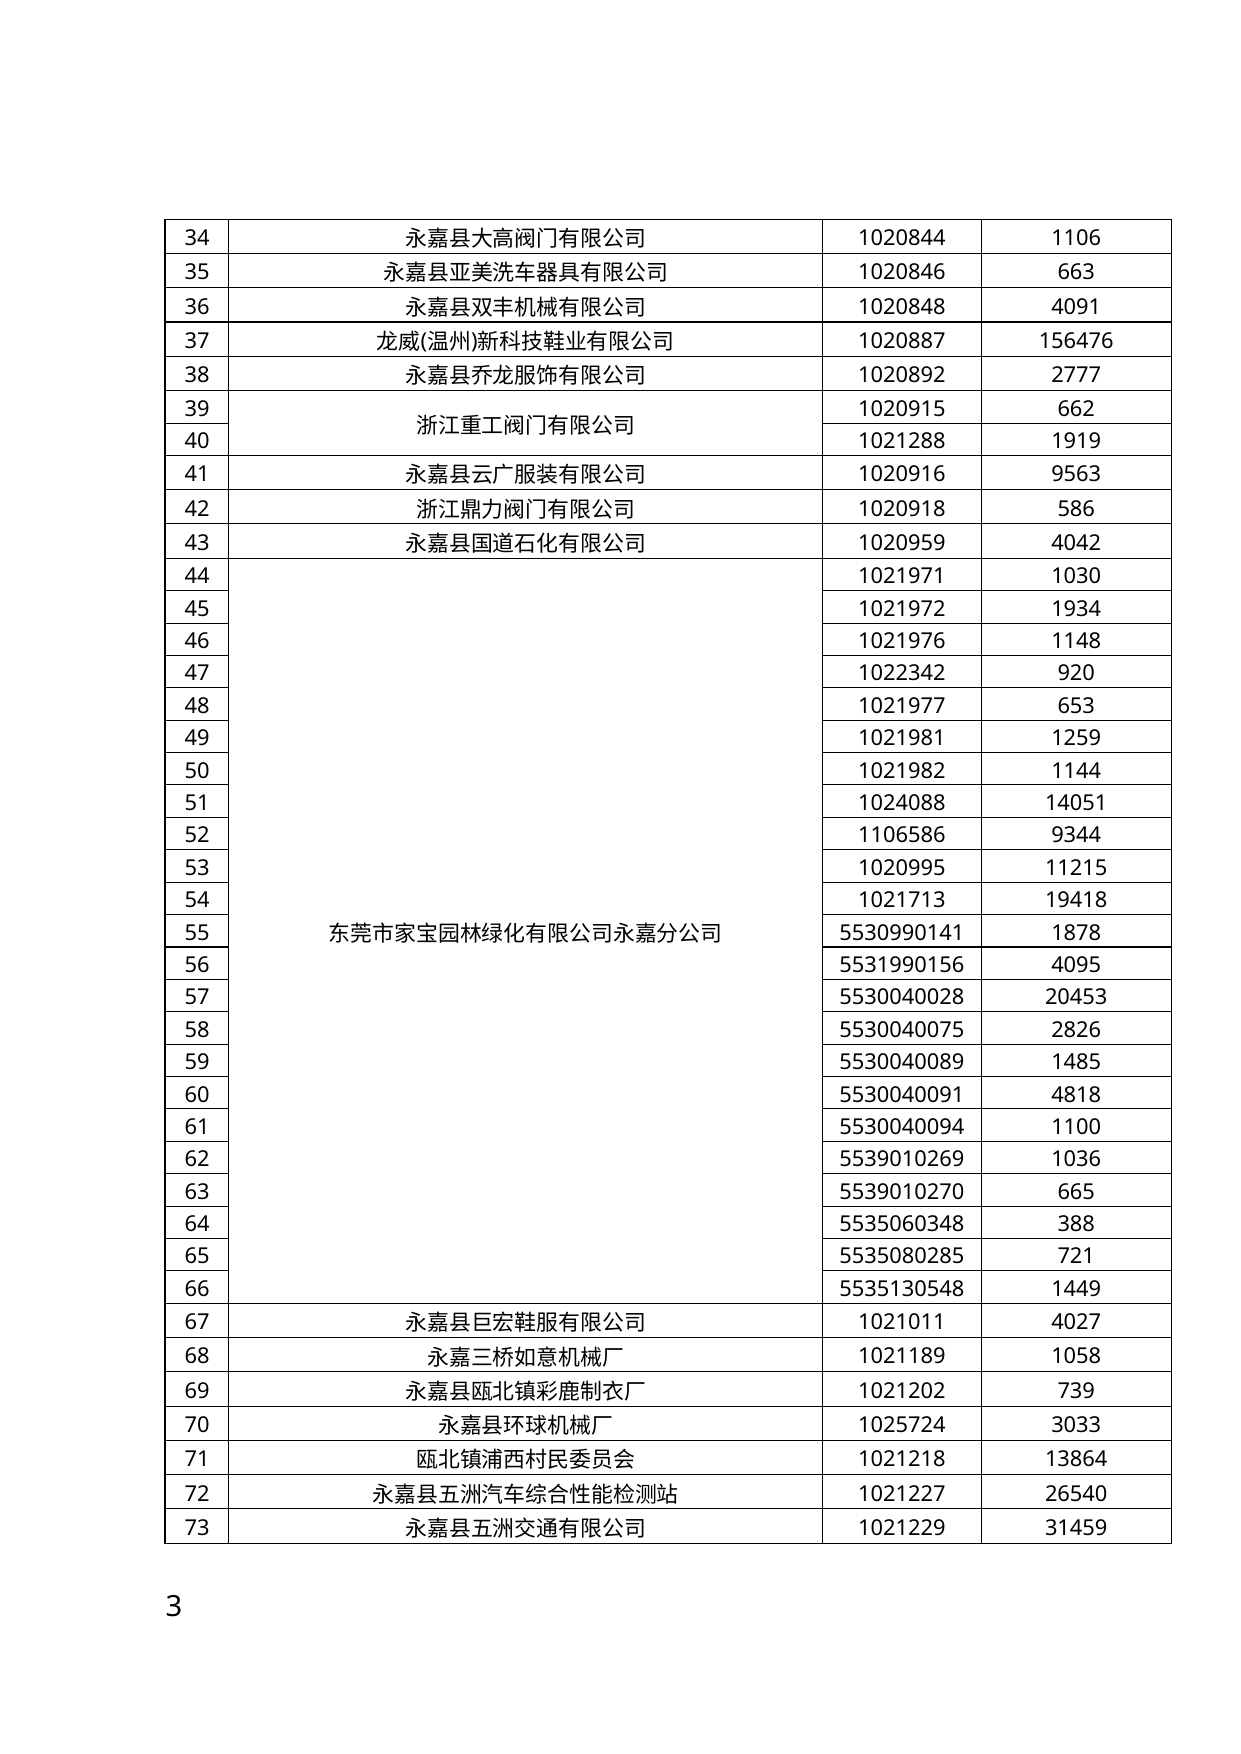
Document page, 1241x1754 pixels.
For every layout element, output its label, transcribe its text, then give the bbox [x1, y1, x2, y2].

table_cell 5539010270 [823, 1174, 981, 1206]
table_cell 1021011 [823, 1304, 981, 1337]
table_cell 1259 [982, 721, 1171, 752]
table_cell 45 [166, 591, 228, 622]
table_cell 2777 [982, 357, 1171, 390]
table_cell 35 [166, 254, 228, 287]
table_cell 1878 [982, 915, 1171, 946]
table_cell 瓯北镇浦西村民委员会 [229, 1441, 822, 1474]
table_cell 9344 [982, 818, 1171, 849]
table_cell 永嘉县环球机械厂 [229, 1407, 822, 1440]
table_cell 1022342 [823, 656, 981, 687]
table_cell 36 [166, 288, 228, 321]
table_cell 52 [166, 818, 228, 849]
table_cell 586 [982, 490, 1171, 523]
table_cell 永嘉县云广服装有限公司 [229, 456, 822, 489]
table_cell 68 [166, 1338, 228, 1371]
table_cell 1020887 [823, 323, 981, 356]
table_cell 永嘉县五洲交通有限公司 [229, 1509, 822, 1543]
table_cell 739 [982, 1372, 1171, 1406]
table_cell 4042 [982, 524, 1171, 558]
table_cell 永嘉县五洲汽车综合性能检测站 [229, 1475, 822, 1508]
table_cell 5535130548 [823, 1271, 981, 1303]
table_cell 662 [982, 391, 1171, 422]
table_cell 1024088 [823, 785, 981, 817]
table_cell 1021977 [823, 688, 981, 719]
table_cell 42 [166, 490, 228, 523]
table_cell 64 [166, 1207, 228, 1238]
table_cell 5530040089 [823, 1045, 981, 1076]
table_cell 56 [166, 948, 228, 979]
table_cell 永嘉县巨宏鞋服有限公司 [229, 1304, 822, 1337]
table_cell 9563 [982, 456, 1171, 489]
table_cell 4027 [982, 1304, 1171, 1337]
table_cell 1148 [982, 624, 1171, 655]
table_cell 1036 [982, 1142, 1171, 1173]
table_cell 东莞市家宝园林绿化有限公司永嘉分公司 [229, 559, 822, 1303]
table_cell 5530040091 [823, 1077, 981, 1108]
table_cell 1021972 [823, 591, 981, 622]
table_cell 156476 [982, 323, 1171, 356]
table_cell 4091 [982, 288, 1171, 321]
table_cell 1021971 [823, 559, 981, 590]
table_cell 1021218 [823, 1441, 981, 1474]
table_cell 19418 [982, 883, 1171, 914]
table_cell 1020848 [823, 288, 981, 321]
table_cell 1020846 [823, 254, 981, 287]
table_cell 1144 [982, 753, 1171, 784]
table_cell 永嘉三桥如意机械厂 [229, 1338, 822, 1371]
table_cell 665 [982, 1174, 1171, 1206]
table_cell 浙江鼎力阀门有限公司 [229, 490, 822, 523]
table_cell 4095 [982, 948, 1171, 979]
table_cell 1021227 [823, 1475, 981, 1508]
table_cell 1934 [982, 591, 1171, 622]
table_cell 1021229 [823, 1509, 981, 1543]
table_cell 65 [166, 1239, 228, 1270]
table_cell 653 [982, 688, 1171, 719]
table_cell 73 [166, 1509, 228, 1543]
table_cell 永嘉县国道石化有限公司 [229, 524, 822, 558]
table_cell 1449 [982, 1271, 1171, 1303]
table_cell 69 [166, 1372, 228, 1406]
table_cell 721 [982, 1239, 1171, 1270]
table_cell 55 [166, 915, 228, 946]
table_cell 1021982 [823, 753, 981, 784]
table_cell 66 [166, 1271, 228, 1303]
table_cell 1021713 [823, 883, 981, 914]
table_cell 51 [166, 785, 228, 817]
table_cell 1020844 [823, 220, 981, 253]
table_cell 14051 [982, 785, 1171, 817]
table_cell 1020916 [823, 456, 981, 489]
table_cell 1020918 [823, 490, 981, 523]
table_cell 13864 [982, 1441, 1171, 1474]
table_cell 1100 [982, 1109, 1171, 1141]
table_cell 62 [166, 1142, 228, 1173]
table_cell 永嘉县亚美洗车器具有限公司 [229, 254, 822, 287]
table_cell 57 [166, 980, 228, 1011]
table_cell 5539010269 [823, 1142, 981, 1173]
table_cell 71 [166, 1441, 228, 1474]
table_cell 永嘉县乔龙服饰有限公司 [229, 357, 822, 390]
table_cell 920 [982, 656, 1171, 687]
table_cell 20453 [982, 980, 1171, 1011]
table_cell 1021202 [823, 1372, 981, 1406]
table_cell 1919 [982, 424, 1171, 455]
table_cell 1025724 [823, 1407, 981, 1440]
table_cell 49 [166, 721, 228, 752]
table_cell 59 [166, 1045, 228, 1076]
table_cell 34 [166, 220, 228, 253]
table_cell 40 [166, 424, 228, 455]
table_cell 663 [982, 254, 1171, 287]
table_cell 5535060348 [823, 1207, 981, 1238]
table_cell 72 [166, 1475, 228, 1508]
table_cell 1058 [982, 1338, 1171, 1371]
table_cell 5530040028 [823, 980, 981, 1011]
table_cell 1020915 [823, 391, 981, 422]
table_cell 龙威(温州)新科技鞋业有限公司 [229, 323, 822, 356]
table_cell 1106586 [823, 818, 981, 849]
table_cell 37 [166, 323, 228, 356]
table_cell 5531990156 [823, 948, 981, 979]
table_cell 47 [166, 656, 228, 687]
table_cell 5530040094 [823, 1109, 981, 1141]
table_cell 38 [166, 357, 228, 390]
table_cell 1021981 [823, 721, 981, 752]
table_cell 1021288 [823, 424, 981, 455]
table_cell 永嘉县瓯北镇彩鹿制衣厂 [229, 1372, 822, 1406]
table_cell 61 [166, 1109, 228, 1141]
table_cell 67 [166, 1304, 228, 1337]
table_cell 50 [166, 753, 228, 784]
table_cell 5535080285 [823, 1239, 981, 1270]
table_cell 1021189 [823, 1338, 981, 1371]
table_cell 5530040075 [823, 1012, 981, 1043]
table_cell 11215 [982, 850, 1171, 882]
table_cell 58 [166, 1012, 228, 1043]
table_cell 1485 [982, 1045, 1171, 1076]
table_cell 永嘉县双丰机械有限公司 [229, 288, 822, 321]
table_cell 永嘉县大高阀门有限公司 [229, 220, 822, 253]
table_cell 31459 [982, 1509, 1171, 1543]
table_cell 1106 [982, 220, 1171, 253]
table_cell 41 [166, 456, 228, 489]
table_cell 43 [166, 524, 228, 558]
table_cell 60 [166, 1077, 228, 1108]
table_cell 63 [166, 1174, 228, 1206]
table_cell 70 [166, 1407, 228, 1440]
table_cell 44 [166, 559, 228, 590]
table_cell 1030 [982, 559, 1171, 590]
table_cell 3033 [982, 1407, 1171, 1440]
table_cell 26540 [982, 1475, 1171, 1508]
table_cell 48 [166, 688, 228, 719]
table_cell 46 [166, 624, 228, 655]
table_cell 2826 [982, 1012, 1171, 1043]
table_cell 388 [982, 1207, 1171, 1238]
table_cell 浙江重工阀门有限公司 [229, 391, 822, 455]
table_cell 1021976 [823, 624, 981, 655]
table_cell 1020892 [823, 357, 981, 390]
table_cell 4818 [982, 1077, 1171, 1108]
table_cell 1020995 [823, 850, 981, 882]
table_cell 54 [166, 883, 228, 914]
table_cell 1020959 [823, 524, 981, 558]
table_cell 39 [166, 391, 228, 422]
table_cell 5530990141 [823, 915, 981, 946]
table_cell 53 [166, 850, 228, 882]
